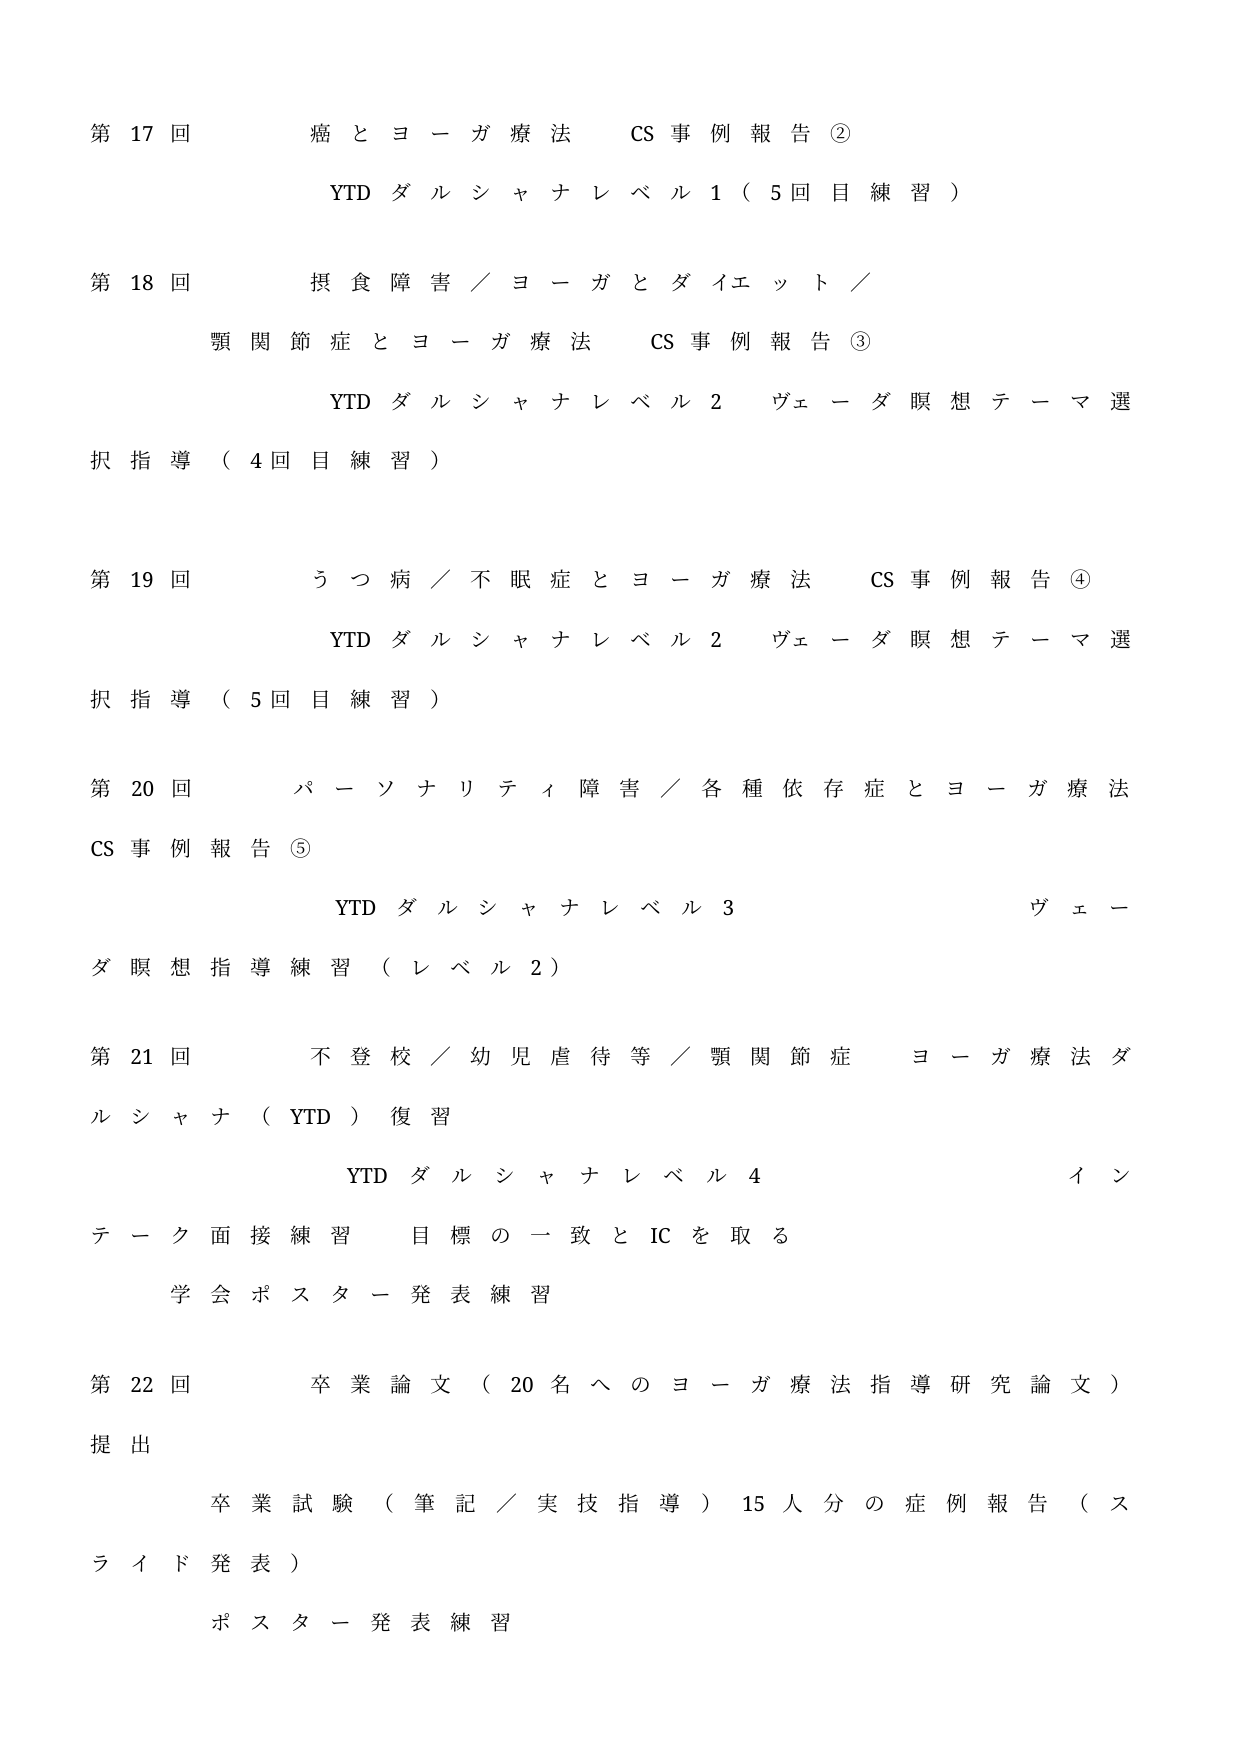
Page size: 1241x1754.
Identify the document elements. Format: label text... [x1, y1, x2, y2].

text 第19回 うつ病／不眠症とヨーガ療法 CS事例報告④ [90, 549, 1150, 609]
text YTDダルシャナレベル2 ヴェーダ瞑想テーマ選択指導（5回目練習） [90, 609, 1150, 728]
text ポスター発表練習 [90, 1592, 1150, 1652]
text 第21回 不登校／幼児虐待等／顎関節症 ヨーガ療法ダルシャナ（YTD）復習 [90, 1026, 1150, 1145]
text 第18回 摂食障害／ヨーガとダイエット／ [90, 251, 1150, 311]
text 顎関節症とヨーガ療法 CS事例報告③ [90, 311, 1150, 371]
text 第22回 卒業論文（20名へのヨーガ療法指導研究論文）提出 [90, 1354, 1150, 1473]
text YTDダルシャナレベル3 ヴェーダ瞑想指導練習（レベル2） [90, 877, 1150, 996]
text YTDダルシャナレベル4 インテーク面接練習 目標の一致とICを取る [90, 1145, 1150, 1264]
text 学会ポスター発表練習 [90, 1264, 1150, 1324]
text YTDダルシャナレベル1（5回目練習） [90, 162, 1150, 222]
text 第17回 癌とヨーガ療法 CS事例報告② [90, 102, 1150, 162]
text YTDダルシャナレベル2 ヴェーダ瞑想テーマ選択指導（4回目練習） [90, 371, 1150, 490]
text 卒業試験（筆記／実技指導）15人分の症例報告（スライド発表） [90, 1473, 1150, 1592]
text 第20回 パーソナリティ障害／各種依存症とヨーガ療法 CS事例報告⑤ [90, 758, 1150, 877]
